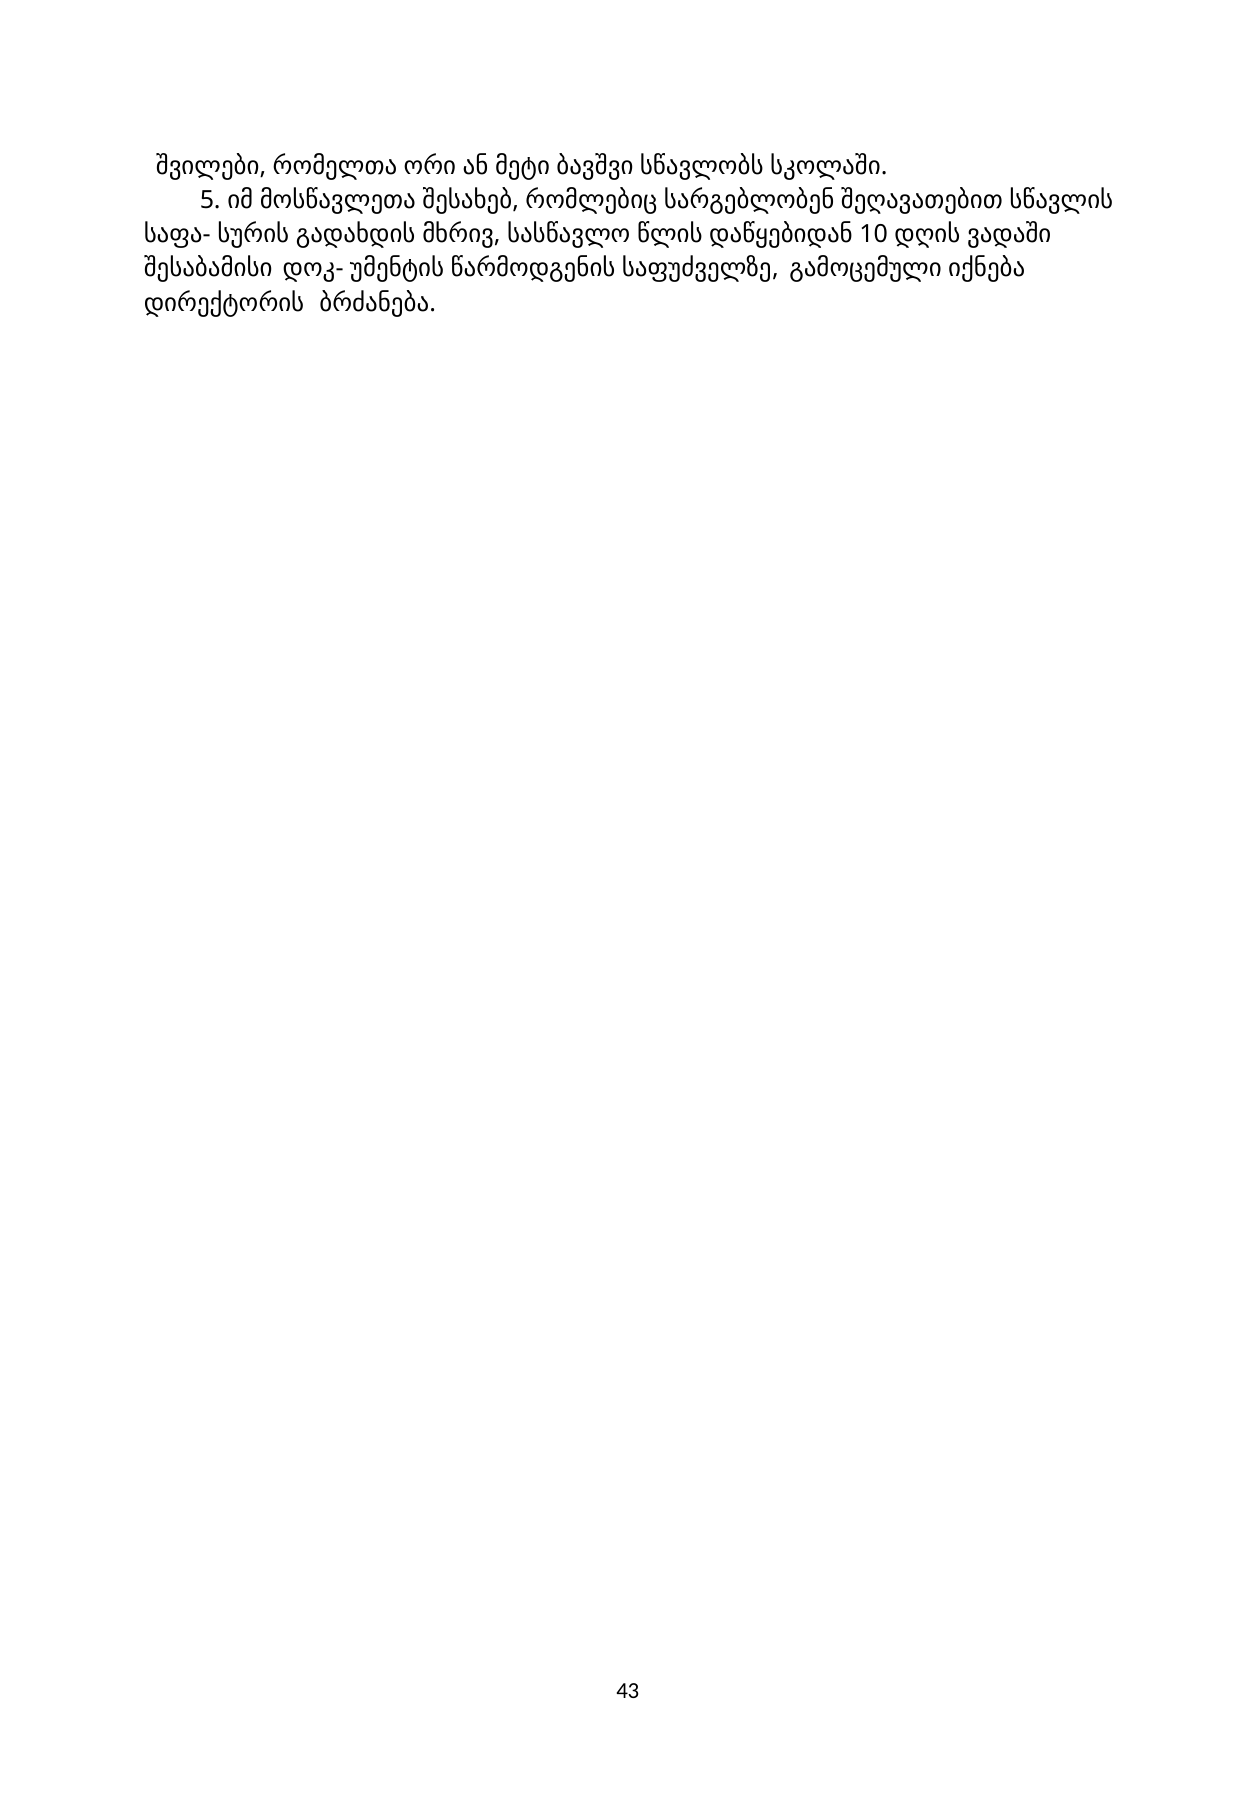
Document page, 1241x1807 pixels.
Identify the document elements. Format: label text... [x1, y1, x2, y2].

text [156, 148, 1138, 182]
text 5. იმ მოსწავლეთა შესახებ, რომლებიც სარგებლობენ შეღავათებით სწავლის საფა- სურის გადახდის მხრივ, სასწავლო წლის დაწყებიდან 10 დღის ვადაში შესაბამისი დოკ- უმენტის წარმოდგენის საფუძველზე, გამოცემული იქნება დირექტორის ბრძანება. [143, 182, 1169, 318]
